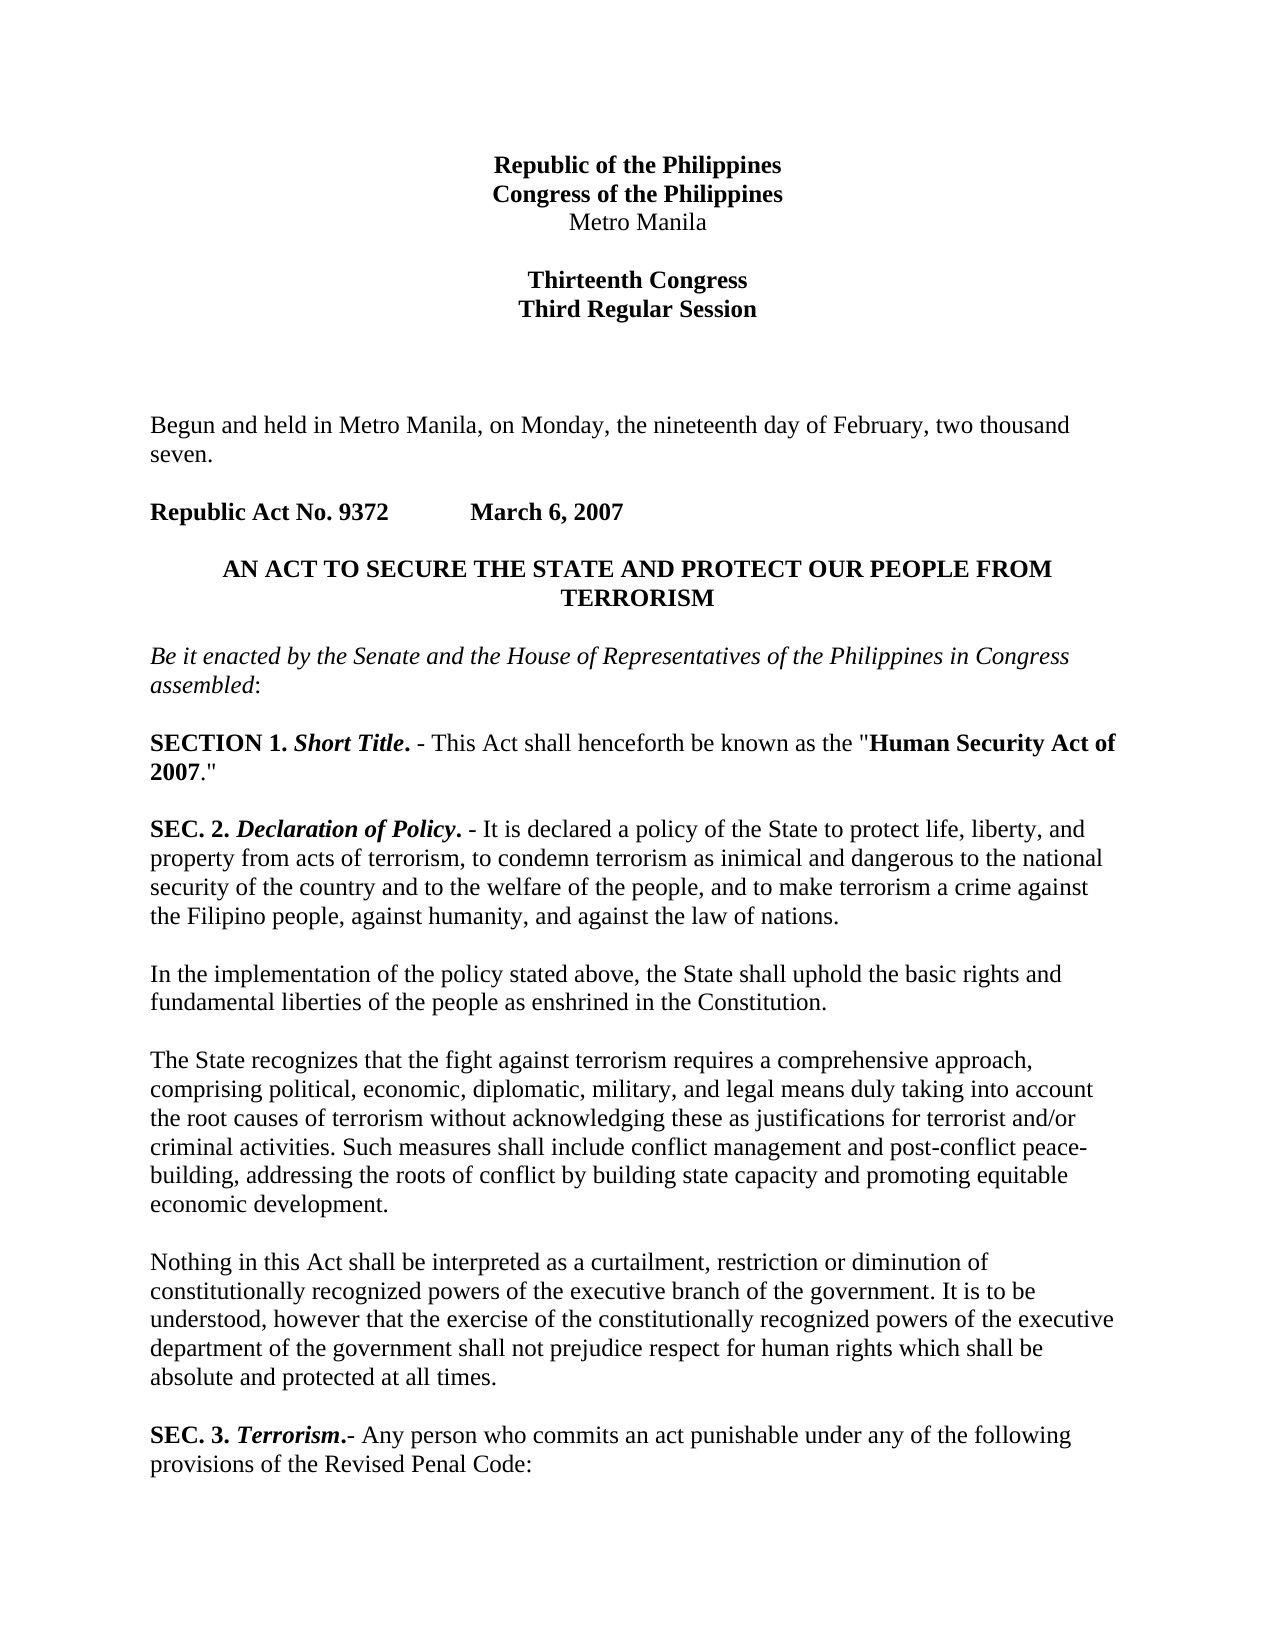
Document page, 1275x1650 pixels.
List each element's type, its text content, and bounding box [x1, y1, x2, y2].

text In the implementation of the policy stated above, the State shall uphold the basic rights and fundamental liberties of the people as enshrined in the Constitution. [150, 959, 1125, 1016]
text SEC. 2. Declaration of Policy. - It is declared a policy of the State to protect life, liberty, and property from acts of terrorism, to condemn terrorism as inimical and dangerous to the national security of the country and to the welfare of the people, and to make terrorism a crime against the Filipino people, against humanity, and against the law of nations. [150, 814, 1125, 929]
text Be it enacted by the Senate and the House of Representatives of the Philippines in Congress assembled: [150, 641, 1125, 699]
text SECTION 1. Short Title. - This Act shall henceforth be known as the "Human Security Act of 2007." [150, 728, 1125, 785]
text Begun and held in Metro Manila, on Monday, the nineteenth day of February, two thousand seven. [150, 410, 1125, 467]
text Republic Act No. 9372 March 6, 2007 [150, 497, 1125, 525]
text SEC. 3. Terrorism.- Any person who commits an act punishable under any of the following provisions of the Revised Penal Code: [150, 1420, 1125, 1477]
text Republic of the Philippines Congress of the Philippines Metro Manila [150, 150, 1125, 236]
text Nothing in this Act shall be interpreted as a curtailment, restriction or diminution of constitutionally recognized powers of the executive branch of the government. It is to be understood, however that the exercise of the constitutionally recognized powers of the executive department of the government shall not prejudice respect for human rights which shall be absolute and protected at all times. [150, 1247, 1125, 1391]
text Thirteenth Congress Third Regular Session [150, 265, 1125, 323]
text AN ACT TO SECURE THE STATE AND PROTECT OUR PEOPLE FROM TERRORISM [150, 554, 1125, 612]
text The State recognizes that the fight against terrorism requires a comprehensive approach, comprising political, economic, diplomatic, military, and legal means duly taking into account the root causes of terrorism without acknowledging these as justifications for terrorist and/or criminal activities. Such measures shall include conflict management and post-conflict peace-building, addressing the roots of conflict by building state capacity and promoting equitable economic development. [150, 1045, 1125, 1218]
